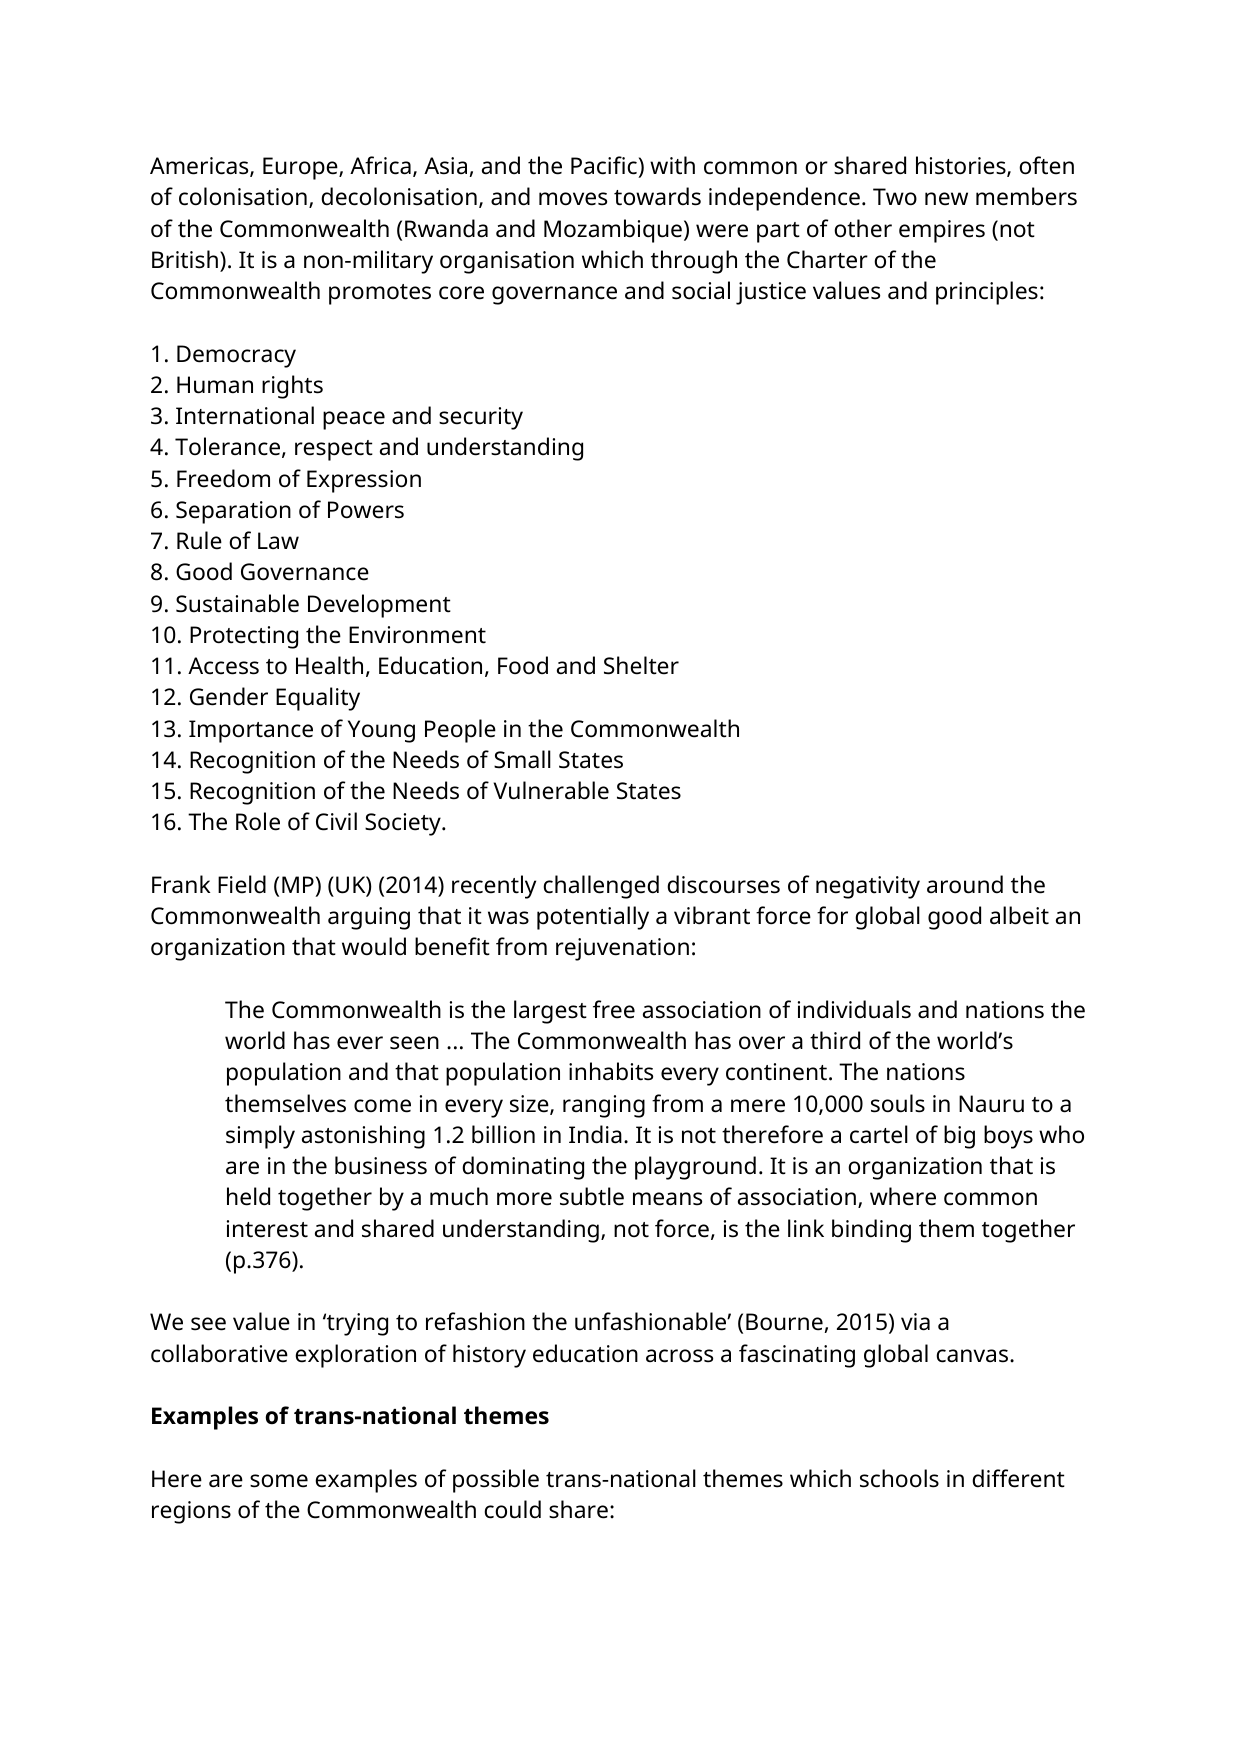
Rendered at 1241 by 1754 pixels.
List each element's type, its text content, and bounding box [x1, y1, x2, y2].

text Frank Field (MP) (UK) (2014) recently challenged discourses of negativity around the Commonwealth arguing that it was potentially a vibrant force for global good albeit an organization that would benefit from rejuvenation: [150, 869, 1090, 962]
text 14. Recognition of the Needs of Small States [150, 744, 1090, 775]
text 4. Tolerance, respect and understanding [150, 431, 1090, 462]
text 6. Separation of Powers [150, 494, 1090, 525]
text 15. Recognition of the Needs of Vulnerable States [150, 775, 1090, 806]
text Here are some examples of possible trans-national themes which schools in different regions of the Commonwealth could share: [150, 1462, 1090, 1525]
text The Commonwealth is the largest free association of individuals and nations the world has ever seen ... The Commonwealth has over a third of the world’s population and that population inhabits every continent. The nations themselves come in every size, ranging from a mere 10,000 souls in Nauru to a simply astonishing 1.2 billion in India. It is not therefore a cartel of big boys who are in the business of dominating the playground. It is an organization that is held together by a much more subtle means of association, where common interest and shared understanding, not force, is the link binding them together (p.376). [225, 994, 1090, 1275]
text 13. Importance of Young People in the Commonwealth [150, 712, 1090, 744]
text We see value in ‘trying to refashion the unfashionable’ (Bourne, 2015) via a collaborative exploration of history education across a fascinating global canvas. [150, 1306, 1090, 1369]
text 7. Rule of Law [150, 525, 1090, 556]
text Examples of trans-national themes [150, 1400, 1090, 1431]
text 12. Gender Equality [150, 681, 1090, 712]
text 3. International peace and security [150, 400, 1090, 431]
text 16. The Role of Civil Society. [150, 806, 1090, 837]
text 5. Freedom of Expression [150, 462, 1090, 494]
text 10. Protecting the Environment [150, 619, 1090, 650]
text 2. Human rights [150, 369, 1090, 400]
text 8. Good Governance [150, 556, 1090, 587]
text 1. Democracy [150, 337, 1090, 369]
text 11. Access to Health, Education, Food and Shelter [150, 650, 1090, 681]
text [150, 150, 1090, 306]
text 9. Sustainable Development [150, 587, 1090, 619]
